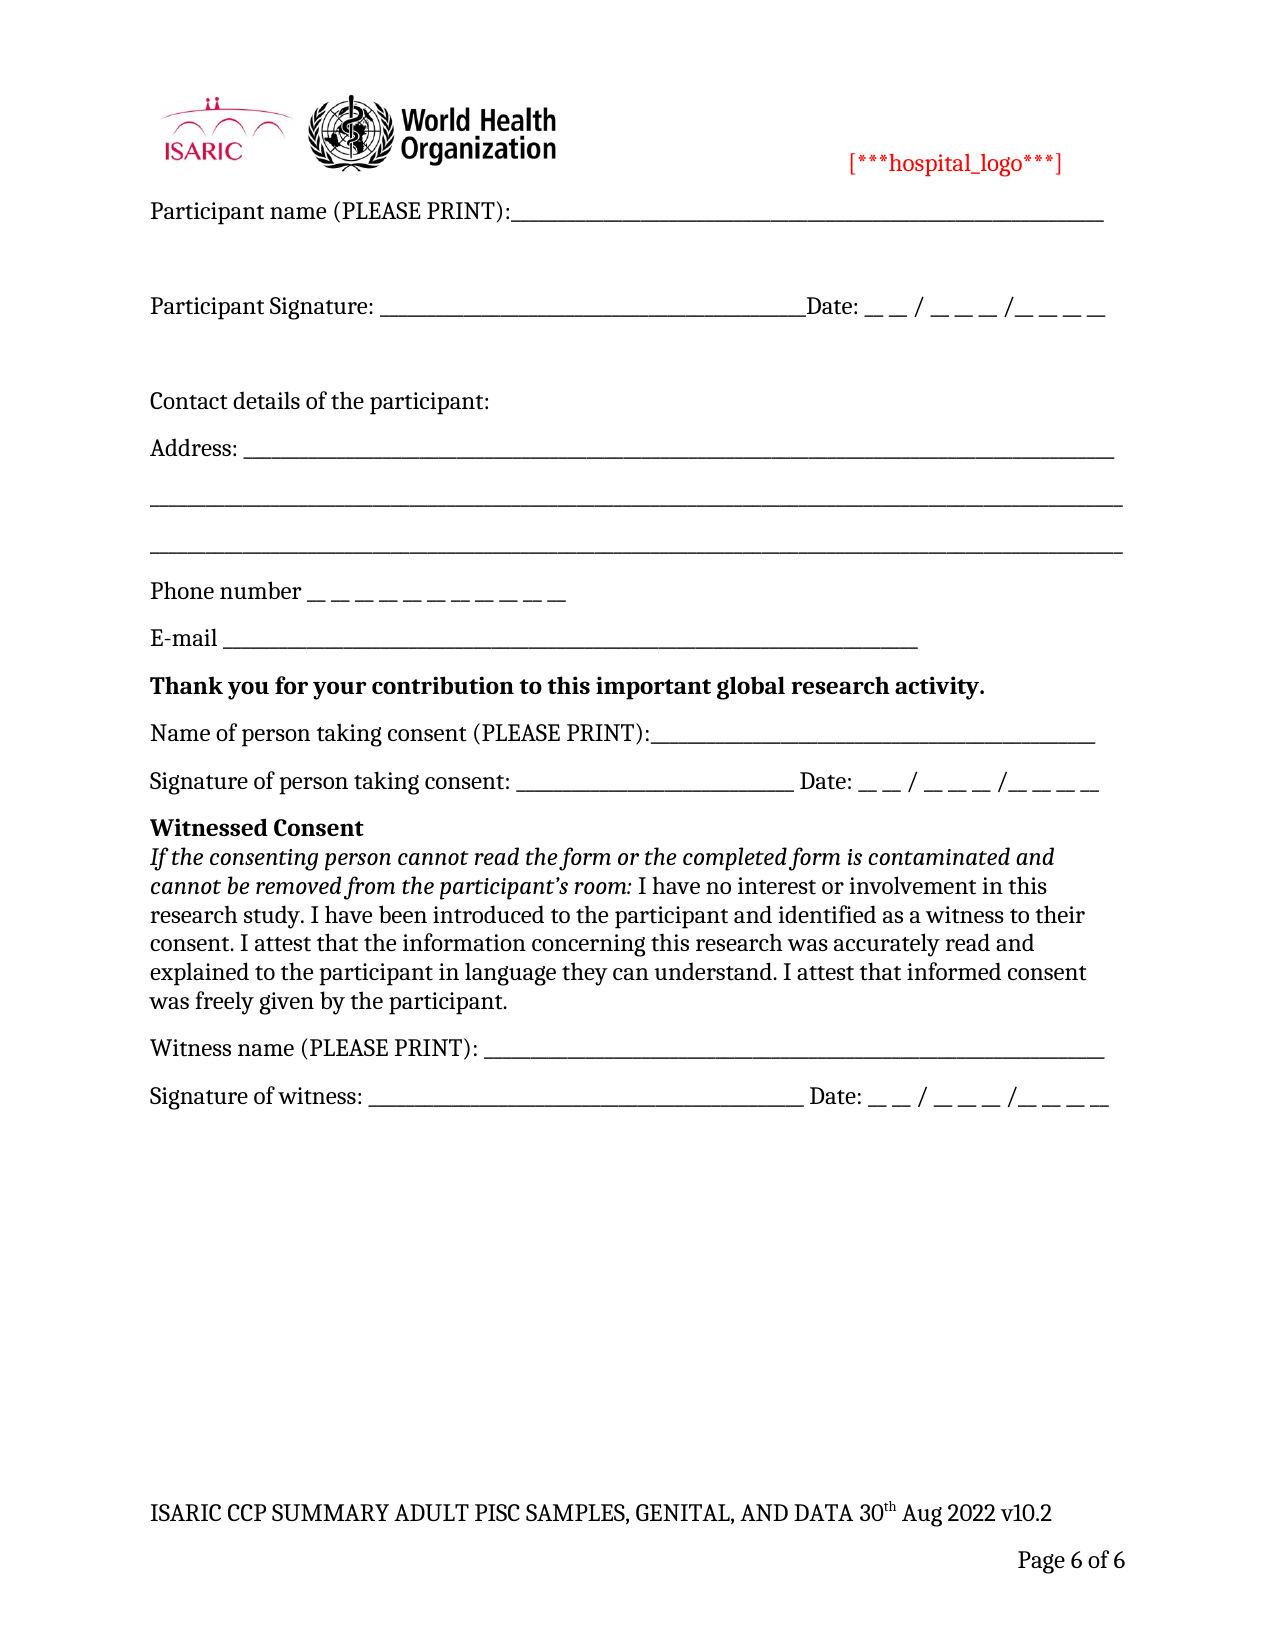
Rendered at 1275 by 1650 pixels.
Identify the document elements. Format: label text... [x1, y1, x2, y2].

text E-mail ___________________________________________________________________________ [150, 624, 1125, 653]
text Signature of witness: _______________________________________________ Date: __ __ / __ __ __ /__ __ __ __ [150, 1082, 1125, 1111]
picture [150, 93, 557, 172]
text Participant name (PLEASE PRINT):________________________________________________________________ [150, 197, 1125, 226]
text _________________________________________________________________________________________________________ [150, 482, 1125, 511]
text Name of person taking consent (PLEASE PRINT):________________________________________________ [150, 719, 1125, 748]
text _________________________________________________________________________________________________________ [150, 529, 1125, 558]
text Contact details of the participant: [150, 387, 1125, 416]
text Witnessed Consent If the consenting person cannot read the form or the completed form is contaminated and cannot be removed from the participant’s room: I have no interest or involvement in this research study. I have been introduced to the participant and identified as a witness to their consent. I attest that the information concerning this research was accurately read and explained to the participant in language they can understand. I attest that informed consent was freely given by the participant. [150, 814, 1125, 1016]
text Participant Signature: ______________________________________________Date: __ __ / __ __ __ /__ __ __ __ [150, 292, 1125, 321]
text Signature of person taking consent: ______________________________ Date: __ __ / __ __ __ /__ __ __ __ [150, 767, 1125, 796]
text Witness name (PLEASE PRINT): ___________________________________________________________________ [150, 1034, 1125, 1063]
text Thank you for your contribution to this important global research activity. [150, 672, 1125, 701]
text Phone number __ __ __ __ __ __ __ __ __ __ __ [150, 577, 1125, 606]
text Address: ______________________________________________________________________________________________ [150, 434, 1125, 463]
